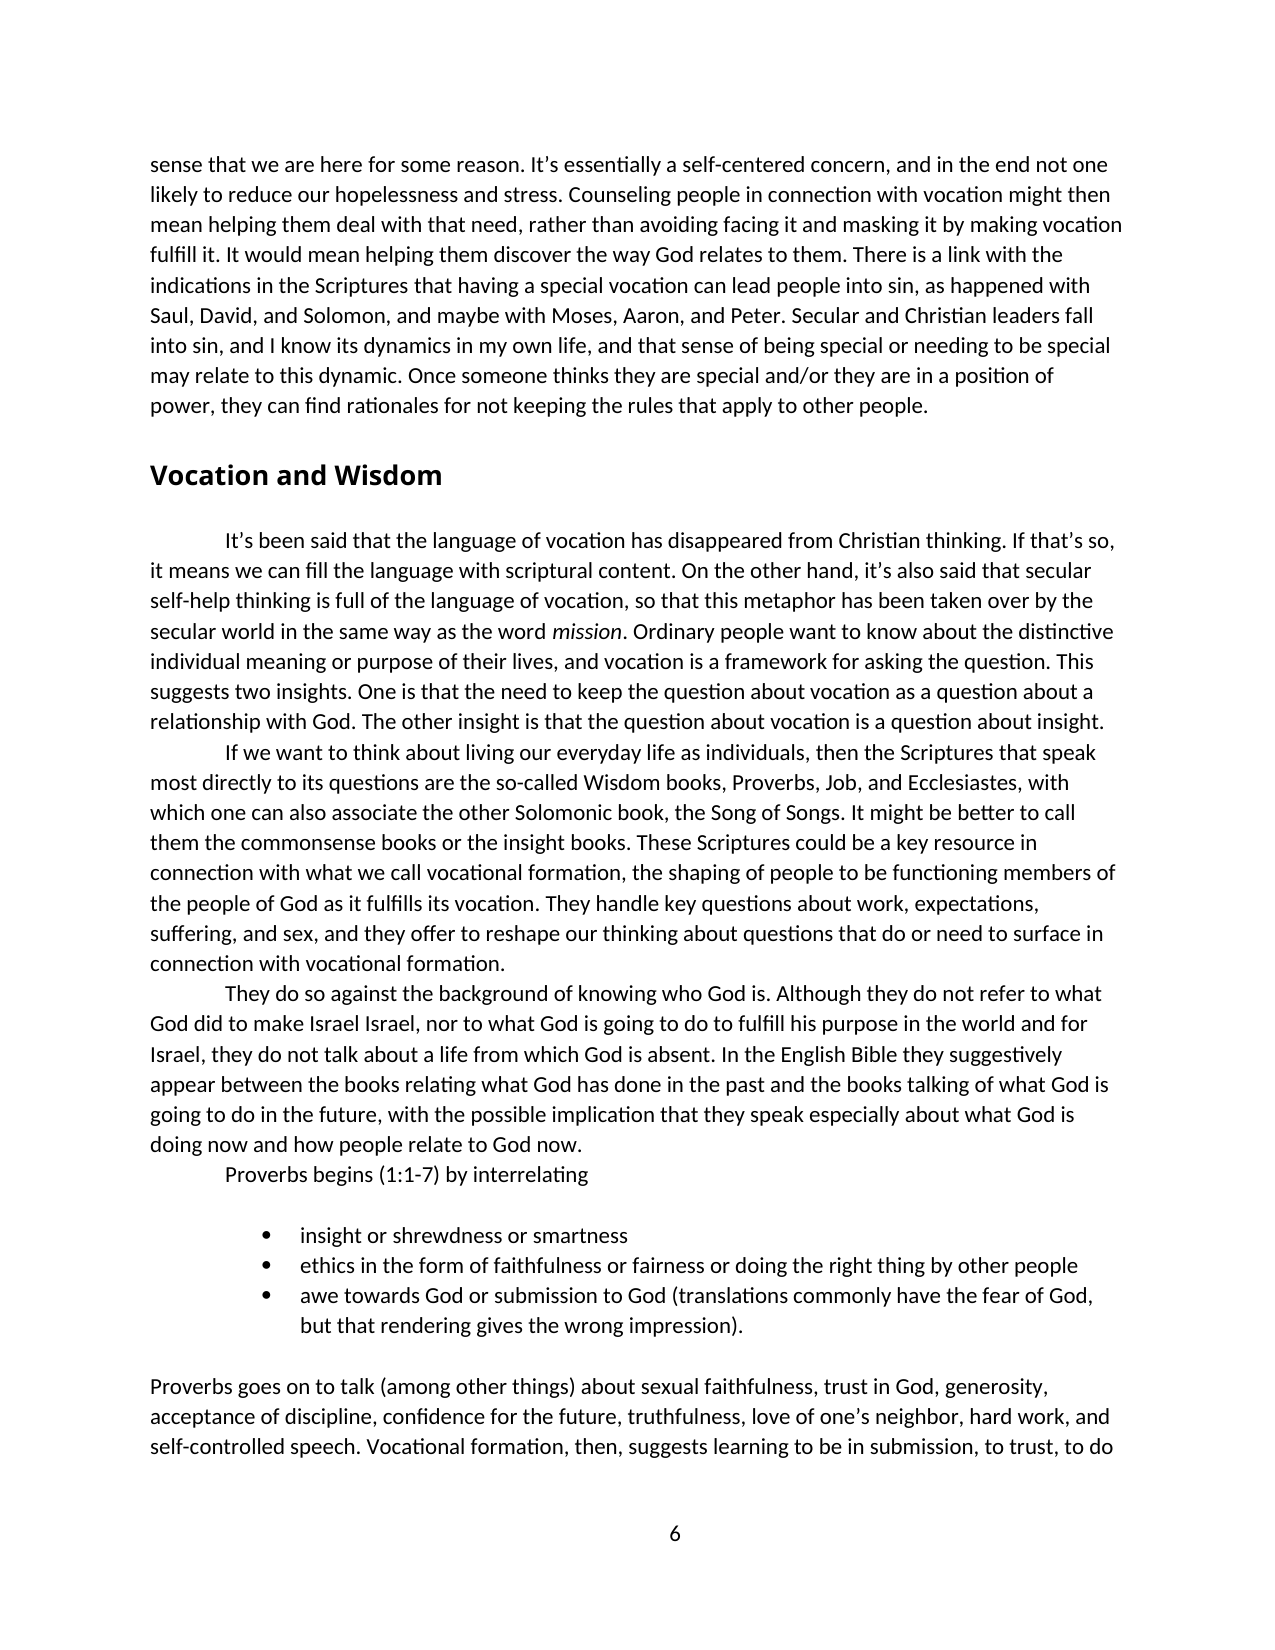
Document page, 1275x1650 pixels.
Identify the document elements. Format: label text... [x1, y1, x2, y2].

list awe towards God or submission to God (translations commonly have the fear of God, but that rendering gives the wrong impression). [262, 1281, 1125, 1340]
subtitle Vocation and Wisdom [150, 456, 1125, 493]
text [150, 150, 1125, 420]
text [150, 1372, 1125, 1461]
list ethics in the form of faithfulness or fairness or doing the right thing by other people [262, 1251, 1125, 1279]
text They do so against the background of knowing who God is. Although they do not refer to what God did to make Israel Israel, nor to what God is going to do to fulfill his purpose in the world and for Israel, they do not talk about a life from which God is absent. In the English Bible they suggestively appear between the books relating what God has done in the past and the books talking of what God is going to do in the future, with the possible implication that they speak especially about what God is doing now and how people relate to God now. [150, 979, 1125, 1158]
text If we want to think about living our everyday life as individuals, then the Scriptures that speak most directly to its questions are the so-called Wisdom books, Proverbs, Job, and Ecclesiastes, with which one can also associate the other Solomonic book, the Song of Songs. It might be better to call them the commonsense books or the insight books. These Scriptures could be a key resource in connection with what we call vocational formation, the shaping of people to be functioning members of the people of God as it fulfills its vocation. They handle key questions about work, expectations, suffering, and sex, and they offer to reshape our thinking about questions that do or need to surface in connection with vocational formation. [150, 738, 1125, 977]
text It’s been said that the language of vocation has disappeared from Christian thinking. If that’s so, it means we can fill the language with scriptural content. On the other hand, it’s also said that secular self-help thinking is full of the language of vocation, so that this metaphor has been taken over by the secular world in the same way as the word mission. Ordinary people want to know about the distinctive individual meaning or purpose of their lives, and vocation is a framework for asking the question. This suggests two insights. One is that the need to keep the question about vocation as a question about a relationship with God. The other insight is that the question about vocation is a question about insight. [150, 526, 1125, 736]
list insight or shrewdness or smartness [262, 1221, 1125, 1249]
text Proverbs begins (1:1-7) by interrelating [150, 1161, 1125, 1189]
